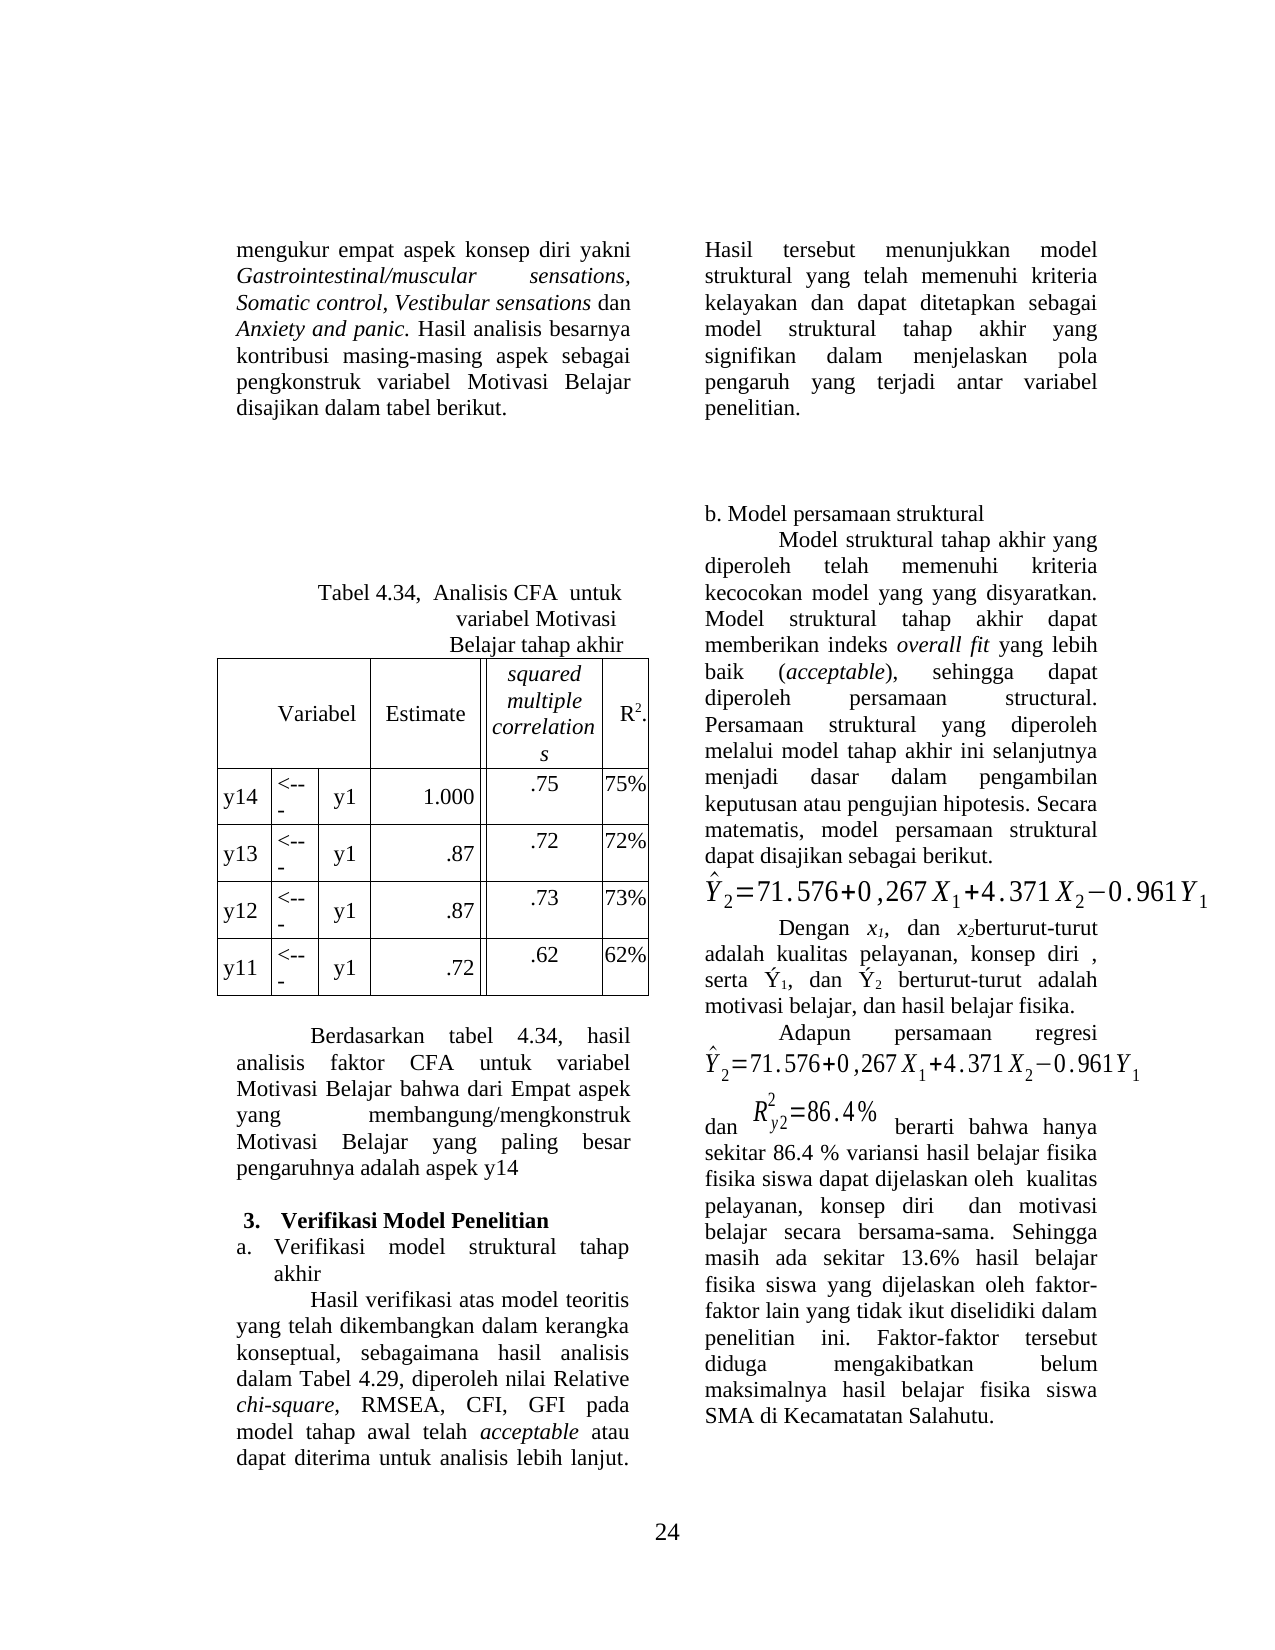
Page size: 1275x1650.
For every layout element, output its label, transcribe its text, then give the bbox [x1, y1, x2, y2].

table_cell y1 [319, 825, 370, 881]
text Model struktural tahap akhir yang diperoleh telah memenuhi kriteria kecocokan model yang yang disyaratkan. Model struktural tahap akhir dapat memberikan indeks overall fit yang lebih baik (acceptable), sehingga dapat diperoleh persamaan structural. Persamaan struktural yang diperoleh melalui model tahap akhir ini selanjutnya menjadi dasar dalam pengambilan keputusan atau pengujian hipotesis. Secara matematis, model persamaan struktural dapat disajikan sebagai berikut. [704, 526, 1098, 869]
text Hasil verifikasi atas model teoritis yang telah dikembangkan dalam kerangka konseptual, sebagaimana hasil analisis dalam Tabel 4.29, diperoleh nilai Relative chi-square, RMSEA, CFI, GFI pada model tahap awal telah acceptable atau dapat diterima untuk analisis lebih lanjut. Hasil tersebut menunjukkan model struktural yang telah memenuhi kriteria kelayakan dan dapat ditetapkan sebagai model struktural tahap akhir yang signifikan dalam menjelaskan pola pengaruh yang terjadi antar variabel penelitian. [236, 1286, 629, 1470]
table_cell [481, 825, 486, 881]
text Hasil verifikasi atas model teoritis yang telah dikembangkan dalam kerangka konseptual, sebagaimana hasil analisis dalam Tabel 4.29, diperoleh nilai Relative chi-square, RMSEA, CFI, GFI pada model tahap awal telah acceptable atau dapat diterima untuk analisis lebih lanjut. Hasil tersebut menunjukkan model struktural yang telah memenuhi kriteria kelayakan dan dapat ditetapkan sebagai model struktural tahap akhir yang signifikan dalam menjelaskan pola pengaruh yang terjadi antar variabel penelitian. [704, 236, 1098, 421]
table_cell .73 [487, 882, 602, 938]
table_cell <--- [272, 882, 318, 938]
text Tabel 4.34, Analisis CFA untuk variabel Motivasi Belajar tahap akhir [310, 579, 629, 658]
text Adapun persamaan regresi dan berarti bahwa hanya sekitar 86.4 % variansi hasil belajar fisika fisika siswa dapat dijelaskan oleh kualitas pelayanan, konsep diri dan motivasi belajar secara bersama-sama. Sehingga masih ada sekitar 13.6% hasil belajar fisika siswa yang dijelaskan oleh faktor-faktor lain yang tidak ikut diselidiki dalam penelitian ini. Faktor-faktor tersebut diduga mengakibatkan belum maksimalnya hasil belajar fisika siswa SMA di Kecamatatan Salahutu. [704, 1019, 1098, 1429]
table_header [481, 659, 486, 767]
table_cell y12 [218, 882, 271, 938]
text b. Model persamaan struktural [704, 500, 1098, 526]
table_cell y1 [319, 939, 370, 995]
table_cell .62 [487, 939, 602, 995]
table_cell 1.000 [371, 769, 480, 824]
list Verifikasi Model Penelitian [243, 1207, 629, 1233]
table_header Estimate [371, 659, 480, 767]
table_cell y14 [218, 769, 271, 824]
table_header R2. [603, 659, 648, 767]
table_cell 73% [603, 882, 648, 938]
table_cell .75 [487, 769, 602, 824]
table_cell 75% [603, 769, 648, 824]
table_cell y1 [319, 769, 370, 824]
list Verifikasi model struktural tahap akhir [236, 1233, 629, 1286]
table_cell <--- [272, 825, 318, 881]
table_cell y1 [319, 882, 370, 938]
table_cell .87 [371, 825, 480, 881]
table_cell [481, 882, 486, 938]
table_cell .72 [371, 939, 480, 995]
table_cell 62% [603, 939, 648, 995]
text Berdasarkan tabel 4.34, hasil analisis faktor CFA untuk variabel Motivasi Belajar bahwa dari Empat aspek yang membangung/mengkonstruk Motivasi Belajar yang paling besar pengaruhnya adalah aspek y14 [236, 1022, 631, 1181]
table_cell .87 [371, 882, 480, 938]
table_cell [481, 769, 486, 824]
table_cell <--- [272, 769, 318, 824]
table_cell 72% [603, 825, 648, 881]
table_cell y11 [218, 939, 271, 995]
table_cell <--- [272, 939, 318, 995]
table_cell .72 [487, 825, 602, 881]
table_header Variabel [218, 659, 370, 767]
text Dengan x1, dan x2berturut-turut adalah kualitas pelayanan, konsep diri , serta Ý1, dan Ý2 berturut-turut adalah motivasi belajar, dan hasil belajar fisika. [704, 913, 1098, 1019]
table_header squared multiple correlations [487, 659, 602, 767]
table_cell [481, 939, 486, 995]
table_cell y13 [218, 825, 271, 881]
